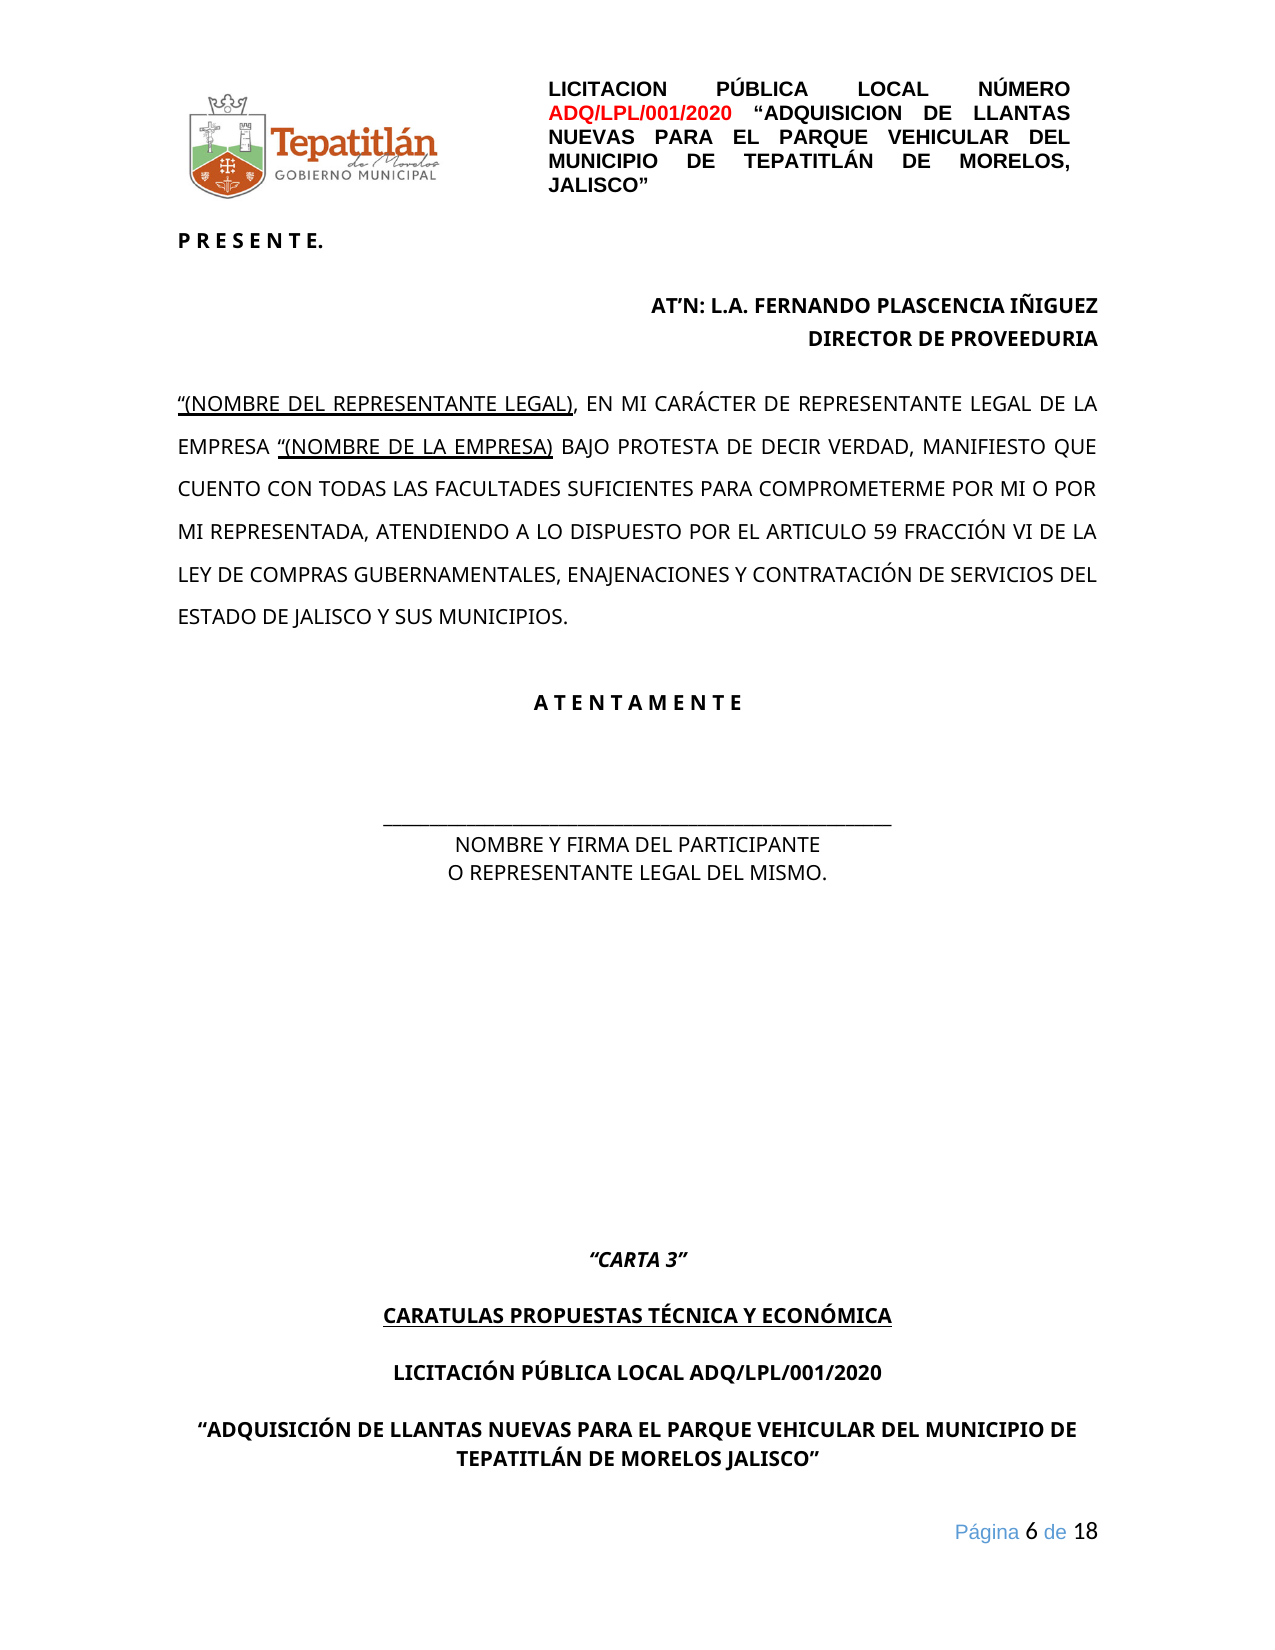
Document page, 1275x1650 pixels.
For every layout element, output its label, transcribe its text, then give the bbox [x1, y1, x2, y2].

text “(NOMBRE DEL REPRESENTANTE LEGAL), EN MI CARÁCTER DE REPRESENTANTE LEGAL DE LA EMPRESA “(NOMBRE DE LA EMPRESA) BAJO PROTESTA DE DECIR VERDAD, MANIFIESTO QUE CUENTO CON TODAS LAS FACULTADES SUFICIENTES PARA COMPROMETERME POR MI O POR MI REPRESENTADA, ATENDIENDO A LO DISPUESTO POR EL ARTICULO 59 FRACCIÓN VI DE LA LEY DE COMPRAS GUBERNAMENTALES, ENAJENACIONES Y CONTRATACIÓN DE SERVICIOS DEL ESTADO DE JALISCO Y SUS MUNICIPIOS. [177, 389, 1098, 631]
text A T E N T A M E N T E [177, 688, 1098, 716]
text CARATULAS PROPUESTAS TÉCNICA Y ECONÓMICA [177, 1302, 1098, 1330]
text _______________________________________________________ [177, 801, 1098, 830]
text NOMBRE Y FIRMA DEL PARTICIPANTE [177, 830, 1098, 858]
text “CARTA 3” [177, 1245, 1098, 1273]
text DIRECTOR DE PROVEEDURIA [177, 324, 1098, 353]
picture [177, 93, 456, 208]
text “ADQUISICIÓN DE LLANTAS NUEVAS PARA EL PARQUE VEHICULAR DEL MUNICIPIO DE TEPATITLÁN DE MORELOS JALISCO” [177, 1415, 1098, 1472]
text LICITACIÓN PÚBLICA LOCAL ADQ/LPL/001/2020 [177, 1358, 1098, 1387]
text O REPRESENTANTE LEGAL DEL MISMO. [177, 858, 1098, 887]
text AT’N: L.A. FERNANDO PLASCENCIA IÑIGUEZ [177, 292, 1098, 320]
text P R E S E N T E. [177, 226, 1098, 255]
